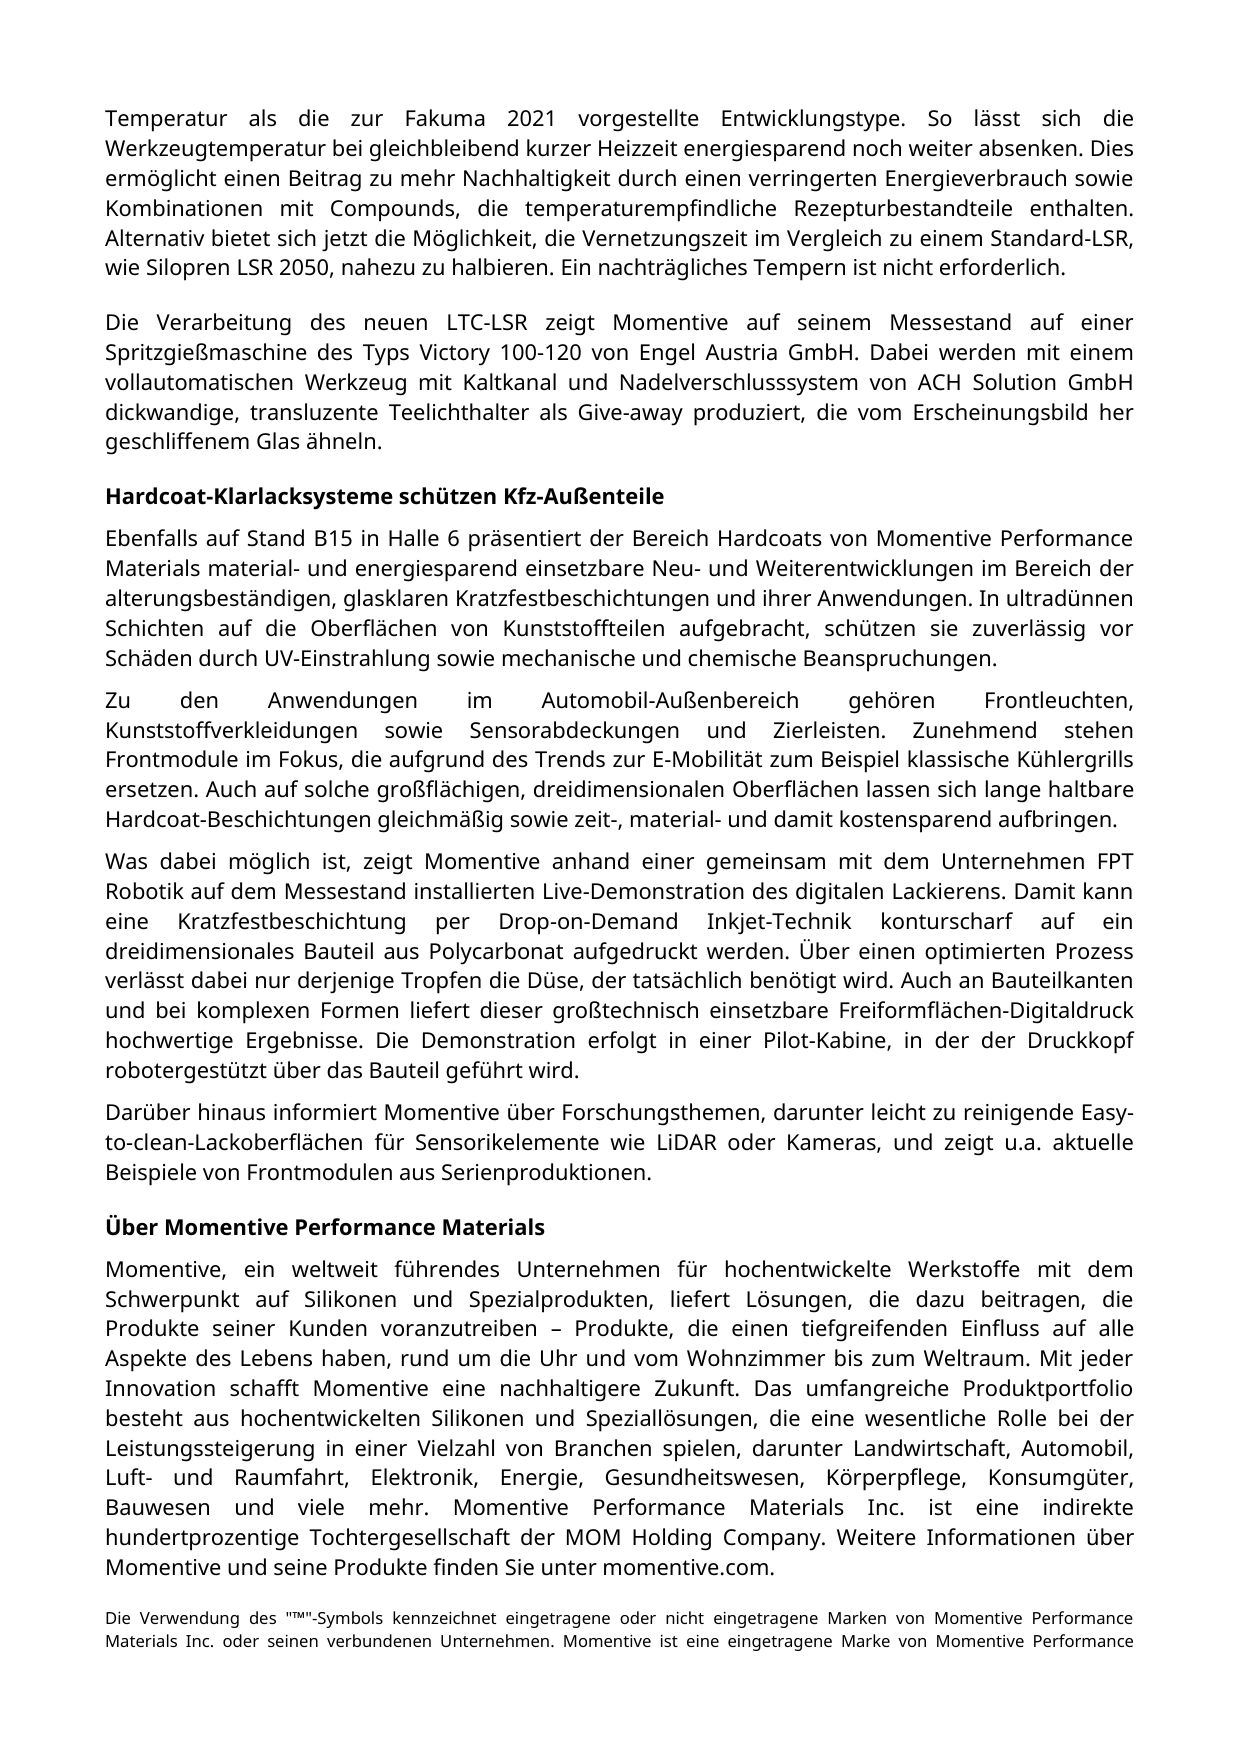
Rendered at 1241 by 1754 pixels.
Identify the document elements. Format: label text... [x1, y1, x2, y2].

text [105, 103, 1135, 282]
text Darüber hinaus informiert Momentive über Forschungsthemen, darunter leicht zu reinigende Easy-to-clean-Lackoberflächen für Sensorikelemente wie LiDAR oder Kameras, und zeigt u.a. aktuelle Beispiele von Frontmodulen aus Serienproduktionen. [105, 1097, 1135, 1187]
text Was dabei möglich ist, zeigt Momentive anhand einer gemeinsam mit dem Unternehmen FPT Robotik auf dem Messestand installierten Live-Demonstration des digitalen Lackierens. Damit kann eine Kratzfestbeschichtung per Drop-on-Demand Inkjet-Technik konturscharf auf ein dreidimensionales Bauteil aus Polycarbonat aufgedruckt werden. Über einen optimierten Prozess verlässt dabei nur derjenige Tropfen die Düse, der tatsächlich benötigt wird. Auch an Bauteilkanten und bei komplexen Formen liefert dieser großtechnisch einsetzbare Freiformflächen-Digitaldruck hochwertige Ergebnisse. Die Demonstration erfolgt in einer Pilot-Kabine, in der der Druckkopf robotergestützt über das Bauteil geführt wird. [105, 846, 1135, 1085]
text Momentive, ein weltweit führendes Unternehmen für hochentwickelte Werkstoffe mit dem Schwerpunkt auf Silikonen und Spezialprodukten, liefert Lösungen, die dazu beitragen, die Produkte seiner Kunden voranzutreiben – Produkte, die einen tiefgreifenden Einfluss auf alle Aspekte des Lebens haben, rund um die Uhr und vom Wohnzimmer bis zum Weltraum. Mit jeder Innovation schafft Momentive eine nachhaltigere Zukunft. Das umfangreiche Produktportfolio besteht aus hochentwickelten Silikonen und Speziallösungen, die eine wesentliche Rolle bei der Leistungssteigerung in einer Vielzahl von Branchen spielen, darunter Landwirtschaft, Automobil, Luft- und Raumfahrt, Elektronik, Energie, Gesundheitswesen, Körperpflege, Konsumgüter, Bauwesen und viele mehr. Momentive Performance Materials Inc. ist eine indirekte hundertprozentige Tochtergesellschaft der MOM Holding Company. Weitere Informationen über Momentive und seine Produkte finden Sie unter momentive.com. [105, 1254, 1135, 1582]
text Die Verarbeitung des neuen LTC-LSR zeigt Momentive auf seinem Messestand auf einer Spritzgießmaschine des Typs Victory 100-120 von Engel Austria GmbH. Dabei werden mit einem vollautomatischen Werkzeug mit Kaltkanal und Nadelverschlusssystem von ACH Solution GmbH dickwandige, transluzente Teelichthalter als Give-away produziert, die vom Erscheinungsbild her geschliffenem Glas ähneln. [105, 307, 1135, 456]
text Zu den Anwendungen im Automobil-Außenbereich gehören Frontleuchten, Kunststoffverkleidungen sowie Sensorabdeckungen und Zierleisten. Zunehmend stehen Frontmodule im Fokus, die aufgrund des Trends zur E-Mobilität zum Beispiel klassische Kühlergrills ersetzen. Auch auf solche großflächigen, dreidimensionalen Oberflächen lassen sich lange haltbare Hardcoat-Beschichtungen gleichmäßig sowie zeit-, material- und damit kostensparend aufbringen. [105, 685, 1135, 834]
text Ebenfalls auf Stand B15 in Halle 6 präsentiert der Bereich Hardcoats von Momentive Performance Materials material- und energiesparend einsetzbare Neu- und Weiterentwicklungen im Bereich der alterungsbeständigen, glasklaren Kratzfestbeschichtungen und ihrer Anwendungen. In ultradünnen Schichten auf die Oberflächen von Kunststoffteilen aufgebracht, schützen sie zuverlässig vor Schäden durch UV-Einstrahlung sowie mechanische und chemische Beanspruchungen. [105, 523, 1135, 672]
text Hardcoat-Klarlacksysteme schützen Kfz-Außenteile [105, 481, 1135, 511]
text Über Momentive Performance Materials [105, 1212, 1135, 1241]
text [105, 1607, 1135, 1652]
